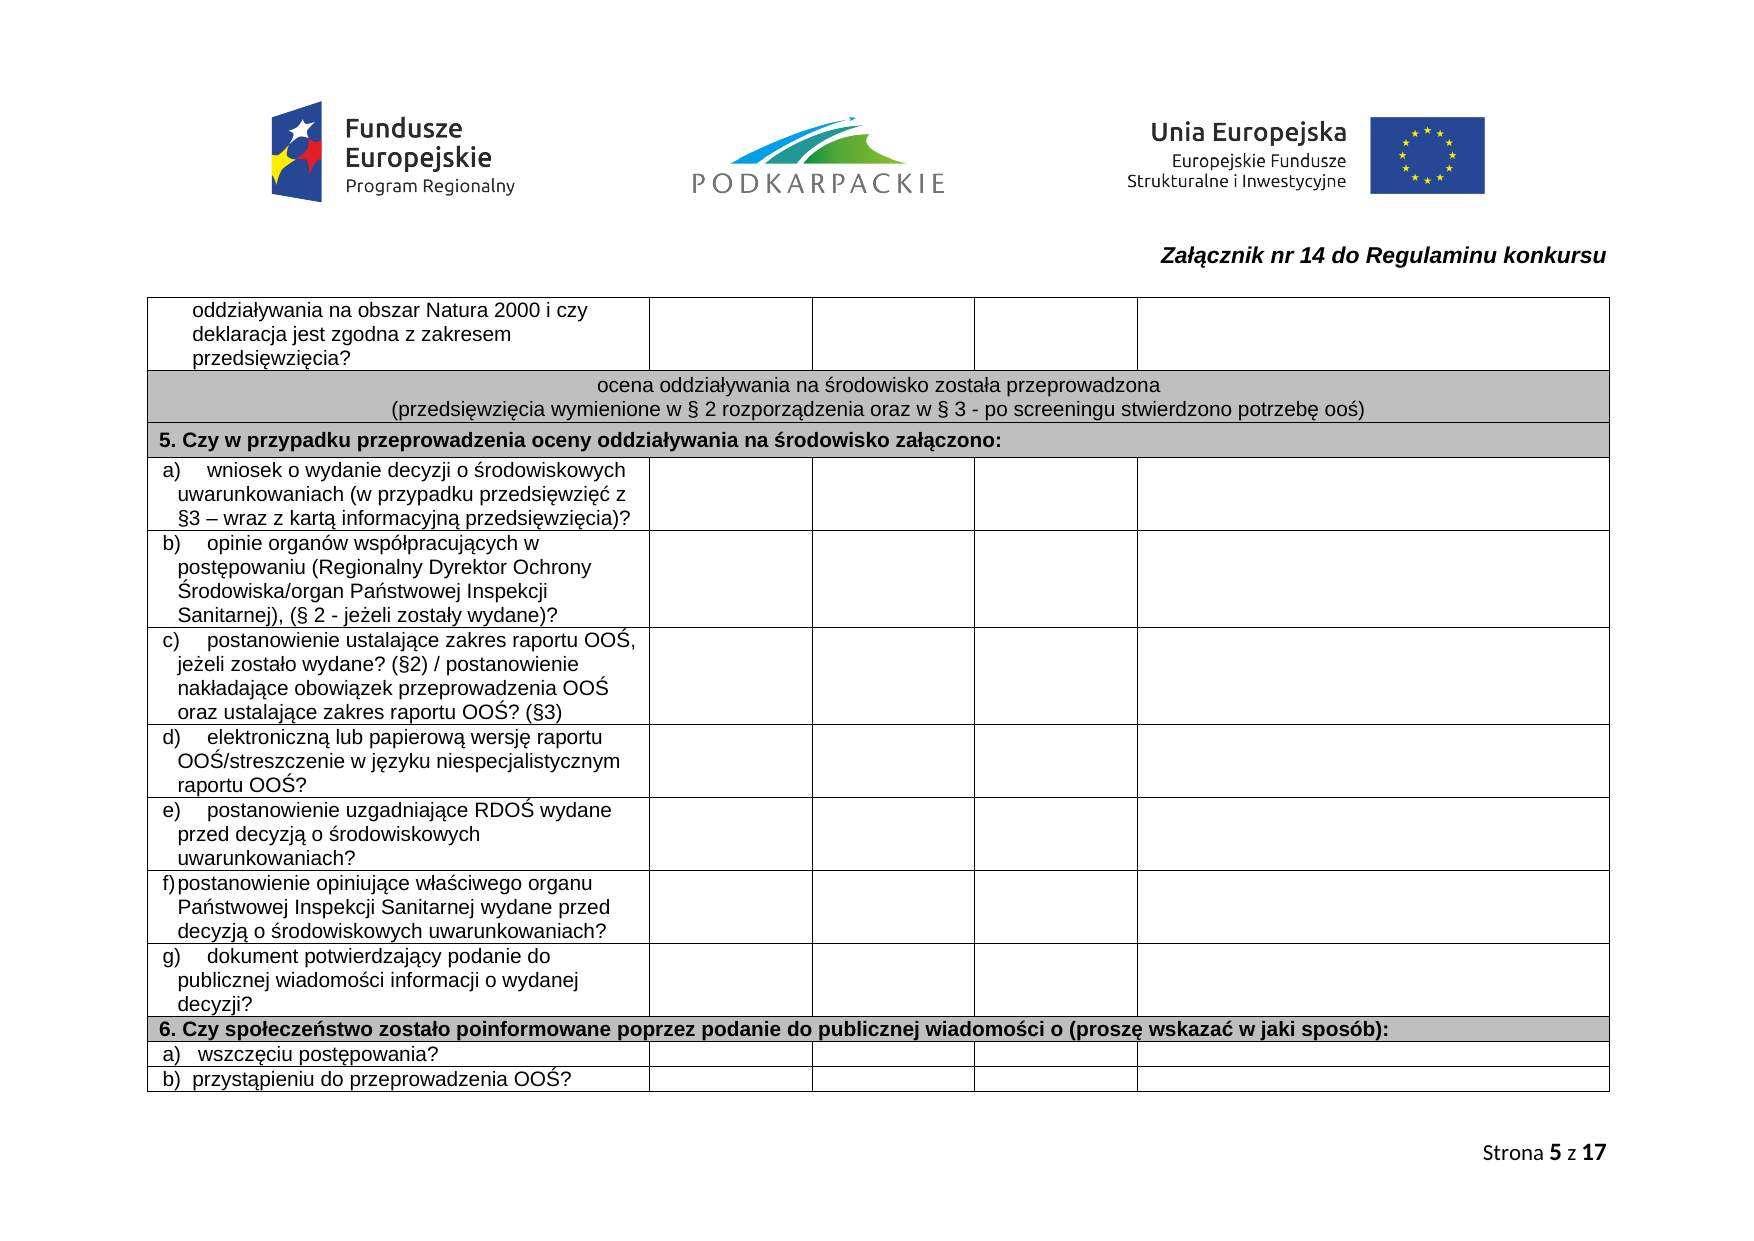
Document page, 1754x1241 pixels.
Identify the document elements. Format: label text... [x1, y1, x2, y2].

table_cell [650, 298, 812, 370]
table_cell [650, 871, 812, 943]
table_cell [1138, 1067, 1609, 1091]
picture [228, 73, 1526, 243]
table_cell ocena oddziaływania na środowisko została przeprowadzona (przedsięwzięcia wymienione w § 2 rozporządzenia oraz w § 3 - po screeningu stwierdzono potrzebę ooś) [148, 371, 1609, 422]
table_cell [1138, 944, 1609, 1016]
table_cell [650, 628, 812, 724]
table_cell elektroniczną lub papierową wersję raportu OOŚ/streszczenie w języku niespecjalistycznym raportu OOŚ? [148, 725, 649, 797]
table_cell przystąpieniu do przeprowadzenia OOŚ? [148, 1067, 649, 1091]
table_cell [813, 798, 974, 870]
table_cell [813, 628, 974, 724]
table_cell [650, 1042, 812, 1066]
table_cell [975, 798, 1137, 870]
table_cell wniosek o wydanie decyzji o środowiskowych uwarunkowaniach (w przypadku przedsięwzięć z §3 – wraz z kartą informacyjną przedsięwzięcia)? [148, 458, 649, 530]
table_cell [813, 944, 974, 1016]
table_cell postanowienie ustalające zakres raportu OOŚ, jeżeli zostało wydane? (§2) / postanowienie nakładające obowiązek przeprowadzenia OOŚ oraz ustalające zakres raportu OOŚ? (§3) [148, 628, 649, 724]
table_cell 6. Czy społeczeństwo zostało poinformowane poprzez podanie do publicznej wiadomości o (proszę wskazać w jaki sposób): [148, 1017, 1609, 1041]
table_cell [975, 871, 1137, 943]
table_cell [650, 798, 812, 870]
table_cell [1138, 1042, 1609, 1066]
table_cell [1138, 298, 1609, 370]
table_cell [1138, 725, 1609, 797]
table_cell [975, 725, 1137, 797]
table_cell wszczęciu postępowania? [148, 1042, 649, 1066]
table_cell [813, 1067, 974, 1091]
table_cell [975, 298, 1137, 370]
table_cell [813, 298, 974, 370]
table_cell [650, 944, 812, 1016]
table_cell [975, 1067, 1137, 1091]
table_cell [650, 531, 812, 627]
table_cell [975, 531, 1137, 627]
table_cell [650, 725, 812, 797]
table_cell [813, 531, 974, 627]
table_cell [813, 725, 974, 797]
table_cell postanowienie opiniujące właściwego organu Państwowej Inspekcji Sanitarnej wydane przed decyzją o środowiskowych uwarunkowaniach? [148, 871, 649, 943]
table_cell [813, 458, 974, 530]
table_cell [1138, 871, 1609, 943]
table_cell [813, 1042, 974, 1066]
table_cell [975, 944, 1137, 1016]
table_cell [1138, 798, 1609, 870]
table_cell [650, 1067, 812, 1091]
table_cell postanowienie uzgadniające RDOŚ wydane przed decyzją o środowiskowych uwarunkowaniach? [148, 798, 649, 870]
table_cell [1138, 628, 1609, 724]
table_cell dokument potwierdzający podanie do publicznej wiadomości informacji o wydanej decyzji? [148, 944, 649, 1016]
table_cell [975, 1042, 1137, 1066]
table_cell [975, 628, 1137, 724]
table_cell [813, 871, 974, 943]
table_cell 5. Czy w przypadku przeprowadzenia oceny oddziaływania na środowisko załączono: [148, 423, 1609, 457]
table_cell [1138, 531, 1609, 627]
table_cell [975, 458, 1137, 530]
table_cell [1138, 458, 1609, 530]
table_cell opinie organów współpracujących w postępowaniu (Regionalny Dyrektor Ochrony Środowiska/organ Państwowej Inspekcji Sanitarnej), (§ 2 - jeżeli zostały wydane)? [148, 531, 649, 627]
table_cell [650, 458, 812, 530]
